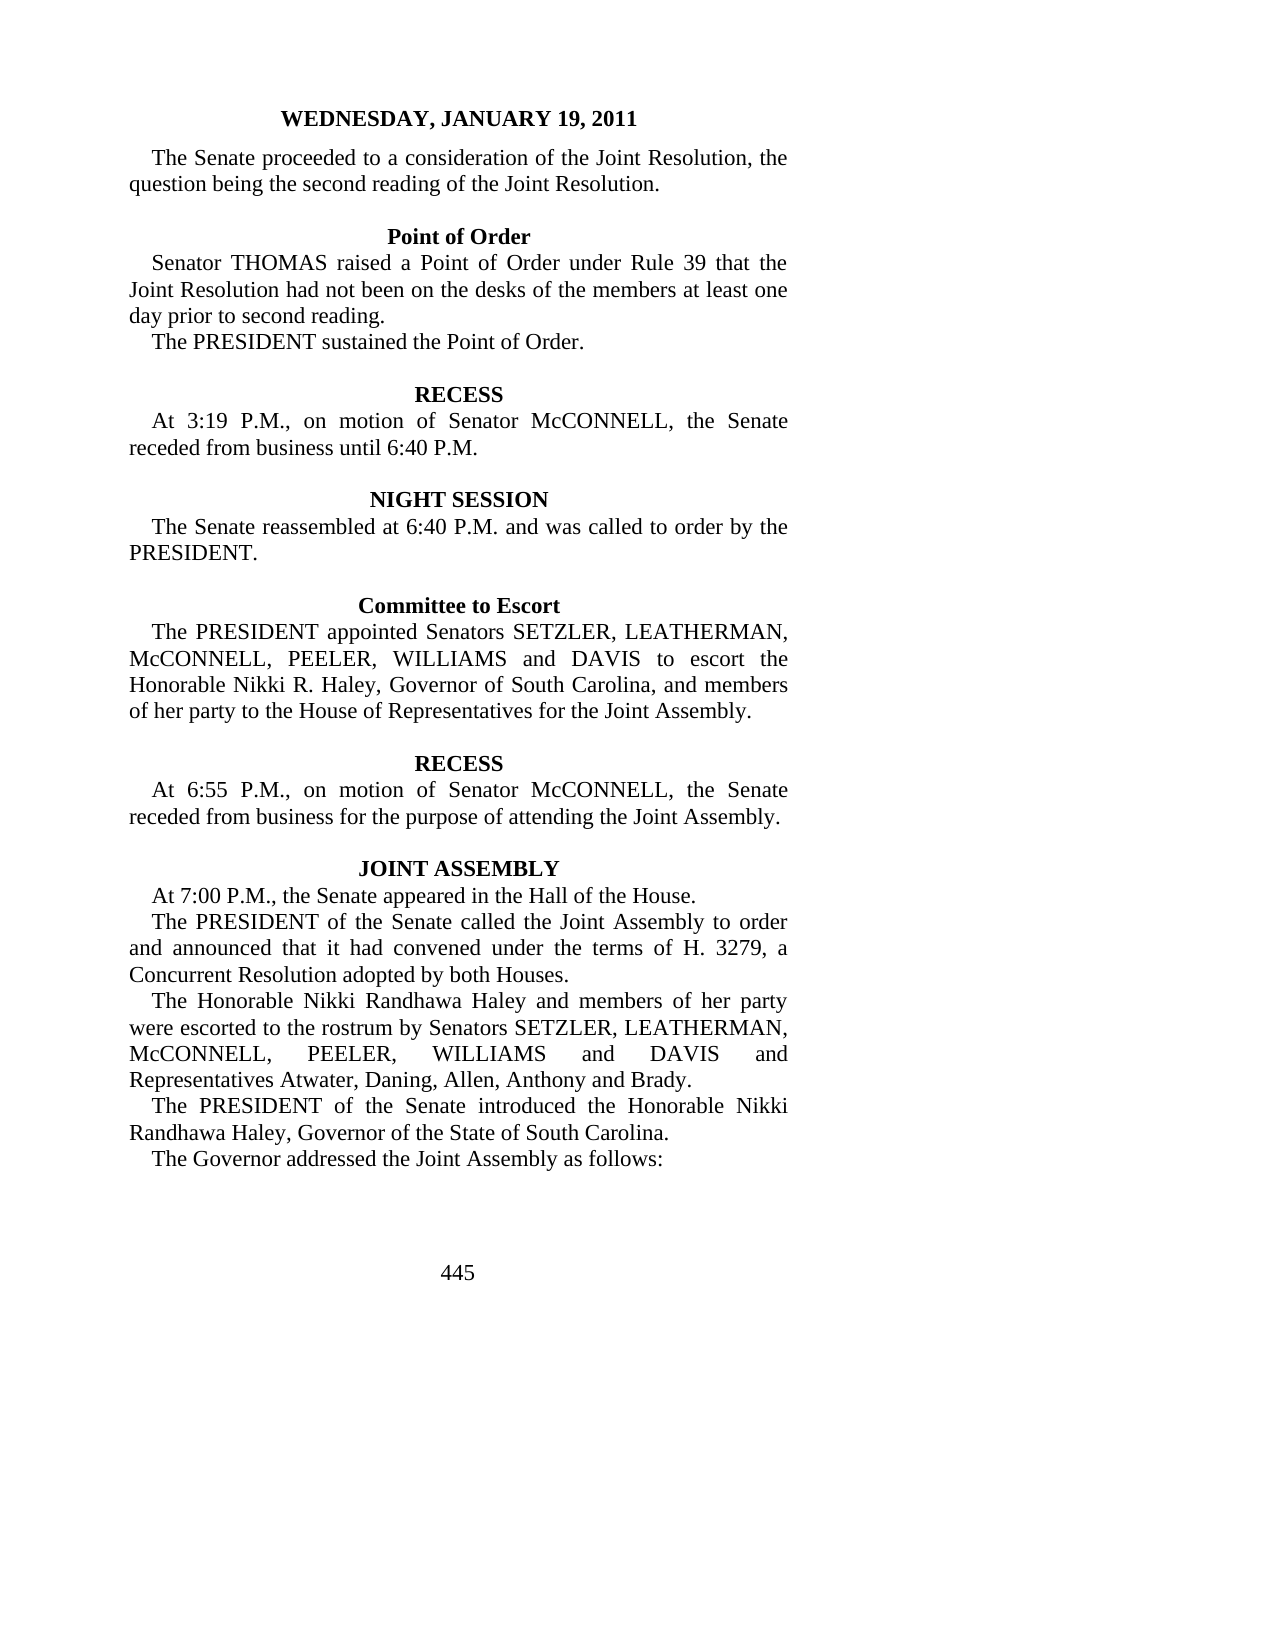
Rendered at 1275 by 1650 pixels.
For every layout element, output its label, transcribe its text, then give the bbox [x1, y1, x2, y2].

text The PRESIDENT of the Senate called the Joint Assembly to order and announced that it had convened under the terms of H. 3279, a Concurrent Resolution adopted by both Houses. [129, 908, 789, 987]
text The Governor addressed the Joint Assembly as follows: [129, 1145, 789, 1172]
text At 6:55 P.M., on motion of Senator McCONNELL, the Senate receded from business for the purpose of attending the Joint Assembly. [129, 776, 789, 829]
text The PRESIDENT of the Senate introduced the Honorable Nikki Randhawa Haley, Governor of the State of South Carolina. [129, 1093, 789, 1145]
text The Honorable Nikki Randhawa Haley and members of her party were escorted to the rostrum by Senators SETZLER, LEATHERMAN, McCONNELL, PEELER, WILLIAMS and DAVIS and Representatives Atwater, Daning, Allen, Anthony and Brady. [129, 987, 789, 1093]
text Committee to Escort [129, 592, 789, 618]
text RECESS [129, 381, 789, 407]
text Senator THOMAS raised a Point of Order under Rule 39 that the Joint Resolution had not been on the desks of the members at least one day prior to second reading. [129, 249, 789, 328]
text At 7:00 P.M., the Senate appeared in the Hall of the House. [129, 882, 789, 908]
text The Senate proceeded to a consideration of the Joint Resolution, the question being the second reading of the Joint Resolution. [129, 144, 789, 197]
text JOINT ASSEMBLY [129, 855, 789, 882]
text NIGHT SESSION [129, 486, 789, 513]
text The Senate reassembled at 6:40 P.M. and was called to order by the PRESIDENT. [129, 513, 789, 566]
text The PRESIDENT appointed Senators SETZLER, LEATHERMAN, McCONNELL, PEELER, WILLIAMS and DAVIS to escort the Honorable Nikki R. Haley, Governor of South Carolina, and members of her party to the House of Representatives for the Joint Assembly. [129, 618, 789, 724]
text At 3:19 P.M., on motion of Senator McCONNELL, the Senate receded from business until 6:40 P.M. [129, 407, 789, 460]
text RECESS [129, 750, 789, 776]
text Point of Order [129, 223, 789, 249]
text The PRESIDENT sustained the Point of Order. [129, 328, 789, 355]
